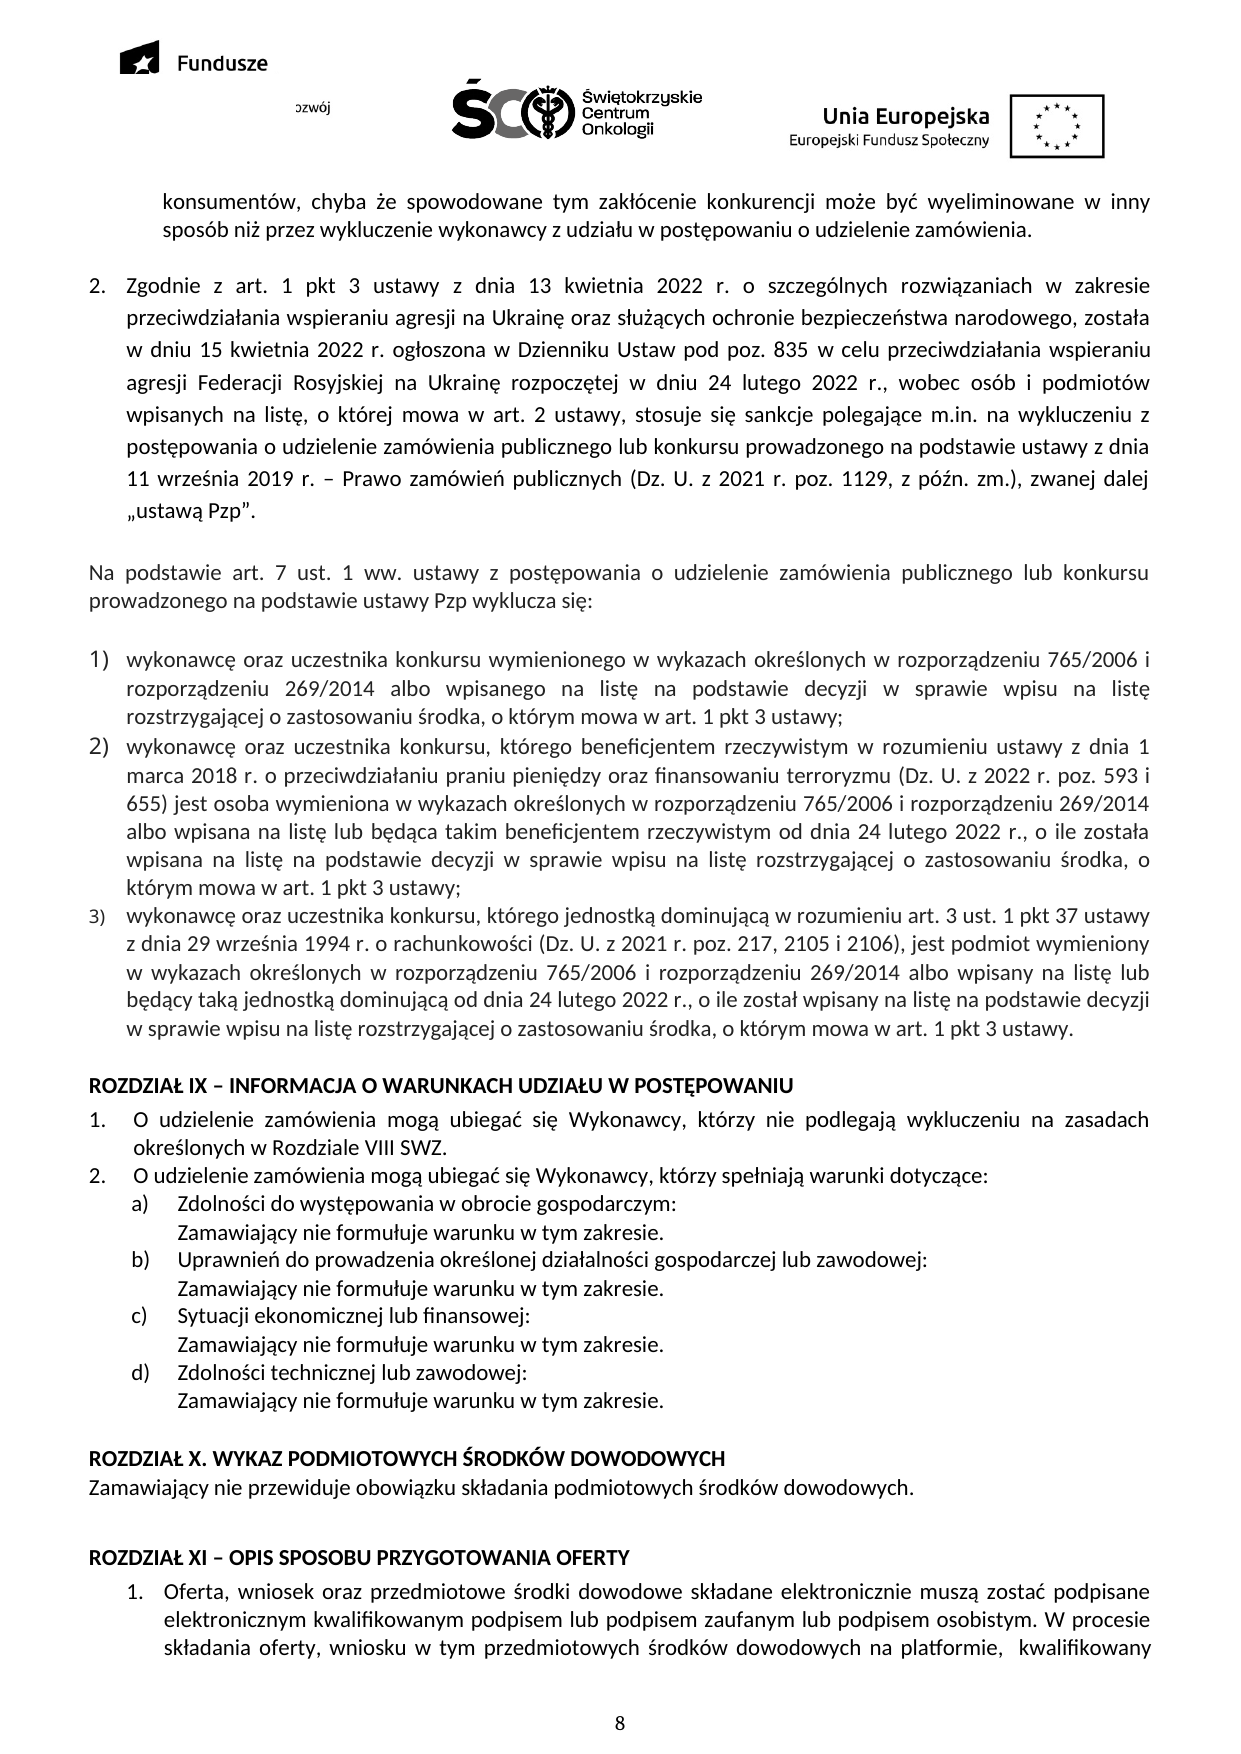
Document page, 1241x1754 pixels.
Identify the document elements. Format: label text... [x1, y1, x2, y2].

list Sytuacji ekonomicznej lub finansowej: [131, 1302, 1152, 1330]
text Na podstawie art. 7 ust. 1 ww. ustawy z postępowania o udzielenie zamówienia publicznego lub konkursu prowadzonego na podstawie ustawy Pzp wyklucza się: [89, 558, 1152, 614]
list wykonawcę oraz uczestnika konkursu, którego jednostką dominującą w rozumieniu art. 3 ust. 1 pkt 37 ustawy z dnia 29 września 1994 r. o rachunkowości (Dz. U. z 2021 r. poz. 217, 2105 i 2106), jest podmiot wymieniony w wykazach określonych w rozporządzeniu 765/2006 i rozporządzeniu 269/2014 albo wpisany na listę lub będący taką jednostką dominującą od dnia 24 lutego 2022 r., o ile został wpisany na listę na podstawie decyzji w sprawie wpisu na listę rozstrzygającej o zastosowaniu środka, o którym mowa w art. 1 pkt 3 ustawy. [89, 902, 1152, 1042]
text ROZDZIAŁ XI – OPIS SPOSOBU PRZYGOTOWANIA OFERTY [89, 1543, 1152, 1571]
text ROZDZIAŁ X. WYKAZ PODMIOTOWYCH ŚRODKÓW DOWODOWYCH [89, 1444, 1152, 1472]
picture [443, 73, 708, 145]
list O udzielenie zamówienia mogą ubiegać się Wykonawcy, którzy nie podlegają wykluczeniu na zasadach określonych w Rozdziale VIII SWZ. [89, 1106, 1152, 1162]
text ROZDZIAŁ IX – INFORMACJA O WARUNKACH UDZIAŁU W POSTĘPOWANIU [89, 1071, 1152, 1099]
list Zamawiający nie formułuje warunku w tym zakresie. [177, 1330, 1152, 1358]
list Uprawnień do prowadzenia określonej działalności gospodarczej lub zawodowej: [131, 1246, 1152, 1274]
list wykonawcę oraz uczestnika konkursu wymienionego w wykazach określonych w rozporządzeniu 765/2006 i rozporządzeniu 269/2014 albo wpisanego na listę na podstawie decyzji w sprawie wpisu na listę rozstrzygającej o zastosowaniu środka, o którym mowa w art. 1 pkt 3 ustawy; [89, 643, 1152, 730]
list O udzielenie zamówienia mogą ubiegać się Wykonawcy, którzy spełniają warunki dotyczące: [89, 1162, 1152, 1189]
list Zgodnie z art. 1 pkt 3 ustawy z dnia 13 kwietnia 2022 r. o szczególnych rozwiązaniach w zakresie przeciwdziałania wspieraniu agresji na Ukrainę oraz służących ochronie bezpieczeństwa narodowego, została w dniu 15 kwietnia 2022 r. ogłoszona w Dzienniku Ustaw pod poz. 835 w celu przeciwdziałania wspieraniu agresji Federacji Rosyjskiej na Ukrainę rozpoczętej w dniu 24 lutego 2022 r., wobec osób i podmiotów wpisanych na listę, o której mowa w art. 2 ustawy, stosuje się sankcje polegające m.in. na wykluczeniu z postępowania o udzielenie zamówienia publicznego lub konkursu prowadzonego na podstawie ustawy z dnia 11 września 2019 r. – Prawo zamówień publicznych (Dz. U. z 2021 r. poz. 1129, z późn. zm.), zwanej dalej „ustawą Pzp”. [89, 271, 1152, 524]
text Zamawiający nie przewiduje obowiązku składania podmiotowych środków dowodowych. [89, 1473, 1152, 1501]
list Zamawiający nie formułuje warunku w tym zakresie. [177, 1386, 1152, 1414]
picture [769, 73, 1125, 179]
list Zamawiający nie formułuje warunku w tym zakresie. [177, 1274, 1152, 1302]
list Zdolności technicznej lub zawodowej: [131, 1358, 1152, 1386]
list Zdolności do występowania w obrocie gospodarczym: [131, 1189, 1152, 1218]
list Zamawiający nie formułuje warunku w tym zakresie. [177, 1218, 1152, 1246]
list wykonawcę oraz uczestnika konkursu, którego beneficjentem rzeczywistym w rozumieniu ustawy z dnia 1 marca 2018 r. o przeciwdziałaniu praniu pieniędzy oraz finansowaniu terroryzmu (Dz. U. z 2022 r. poz. 593 i 655) jest osoba wymieniona w wykazach określonych w rozporządzeniu 765/2006 i rozporządzeniu 269/2014 albo wpisana na listę lub będąca takim beneficjentem rzeczywistym od dnia 24 lutego 2022 r., o ile została wpisana na listę na podstawie decyzji w sprawie wpisu na listę rozstrzygającej o zastosowaniu środka, o którym mowa w art. 1 pkt 3 ustawy; [89, 730, 1152, 902]
picture [100, 31, 349, 132]
